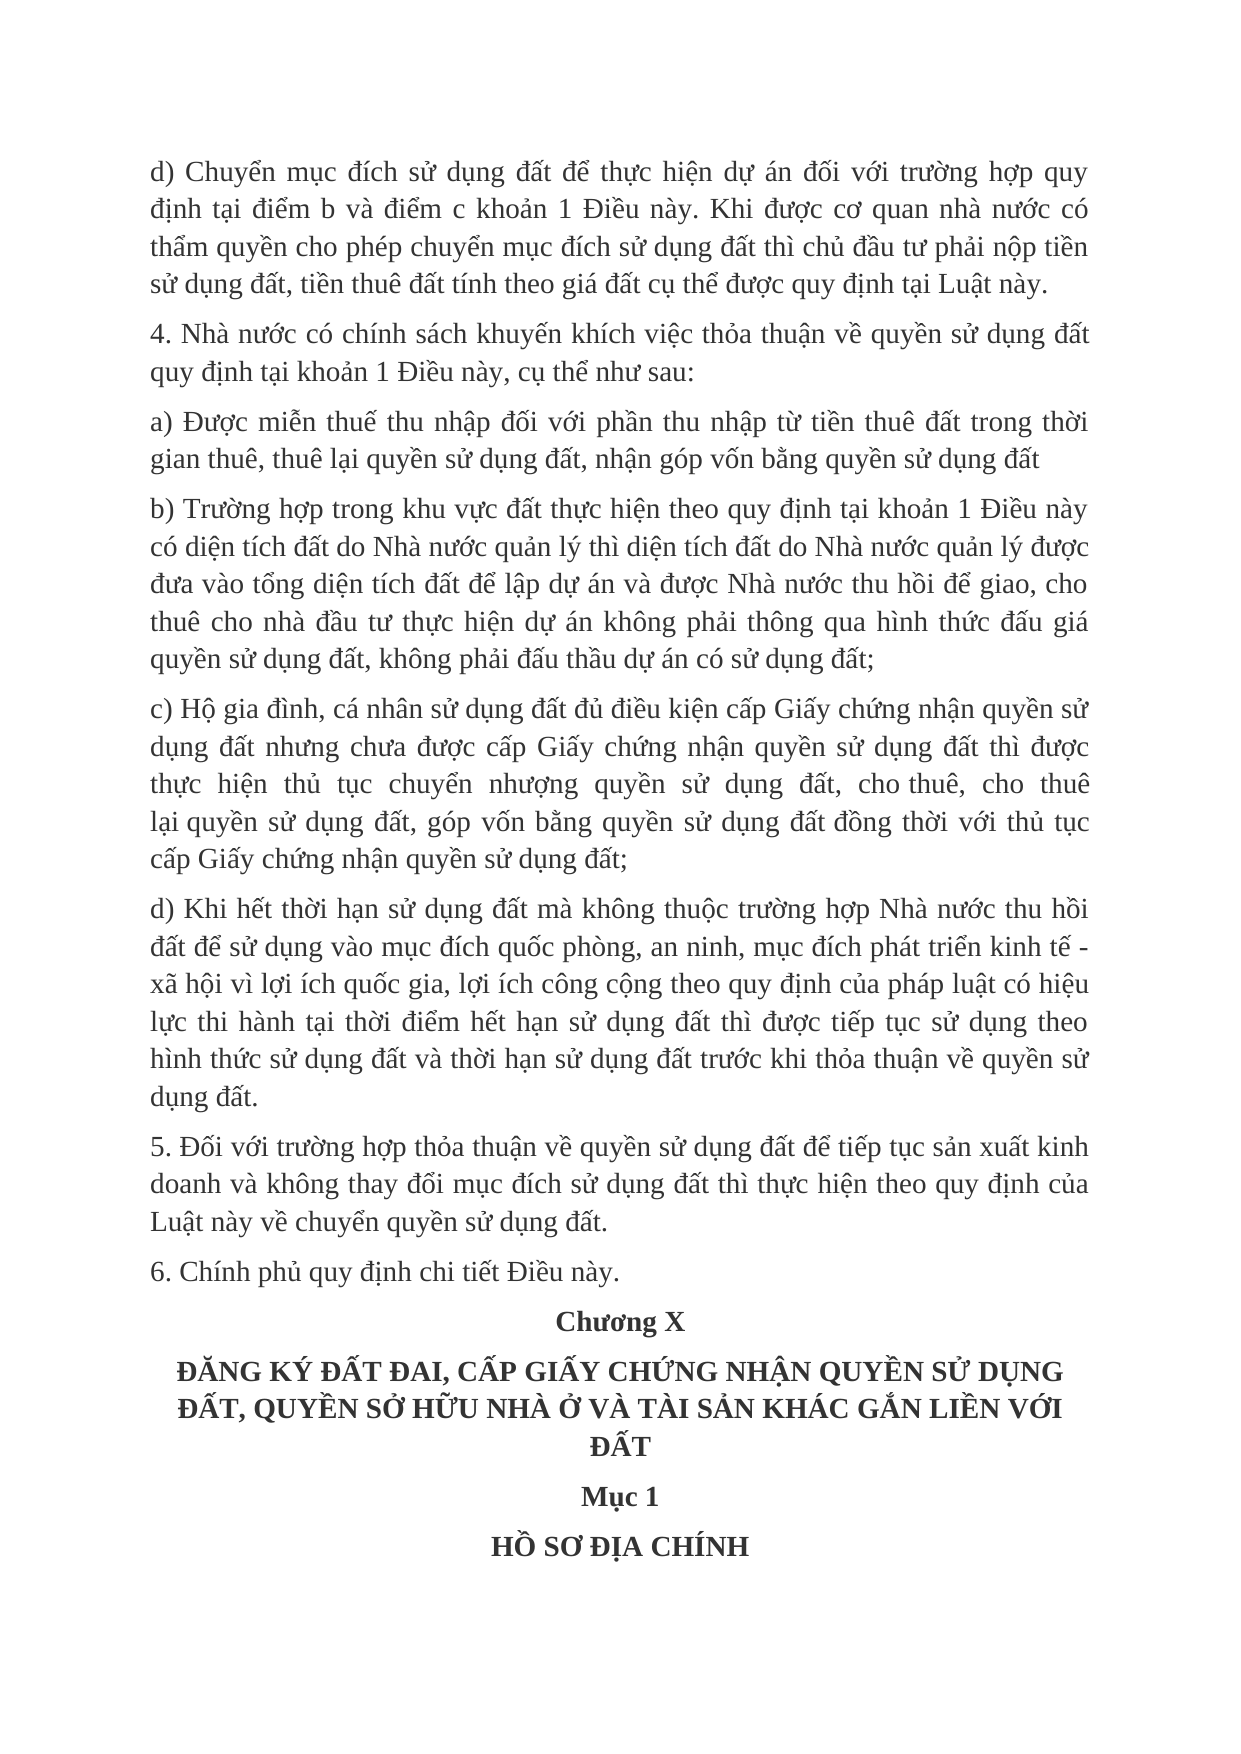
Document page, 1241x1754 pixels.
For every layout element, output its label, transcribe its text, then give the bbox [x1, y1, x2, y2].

text 5. Đối với trường hợp thỏa thuận về quyền sử dụng đất để tiếp tục sản xuất kinh doanh và không thay đổi mục đích sử dụng đất thì thực hiện theo quy định của Luật này về chuyển quyền sử dụng đất. [150, 1125, 1090, 1237]
text Chương X [150, 1300, 1090, 1337]
text d) Chuyển mục đích sử dụng đất để thực hiện dự án đối với trường hợp quy định tại điểm b và điểm c khoản 1 Điều này. Khi được cơ quan nhà nước có thẩm quyền cho phép chuyển mục đích sử dụng đất thì chủ đầu tư phải nộp tiền sử dụng đất, tiền thuê đất tính theo giá đất cụ thể được quy định tại Luật này. [150, 150, 1090, 300]
text c) Hộ gia đình, cá nhân sử dụng đất đủ điều kiện cấp Giấy chứng nhận quyền sử dụng đất nhưng chưa được cấp Giấy chứng nhận quyền sử dụng đất thì được thực hiện thủ tục chuyển nhượng quyền sử dụng đất, cho thuê, cho thuê lại quyền sử dụng đất, góp vốn bằng quyền sử dụng đất đồng thời với thủ tục cấp Giấy chứng nhận quyền sử dụng đất; [150, 687, 1090, 875]
text Mục 1 [150, 1475, 1090, 1512]
text ĐĂNG KÝ ĐẤT ĐAI, CẤP GIẤY CHỨNG NHẬN QUYỀN SỬ DỤNG ĐẤT, QUYỀN SỞ HỮU NHÀ Ở VÀ TÀI SẢN KHÁC GẮN LIỀN VỚI ĐẤT [150, 1350, 1090, 1462]
text b) Trường hợp trong khu vực đất thực hiện theo quy định tại khoản 1 Điều này có diện tích đất do Nhà nước quản lý thì diện tích đất do Nhà nước quản lý được đưa vào tổng diện tích đất để lập dự án và được Nhà nước thu hồi để giao, cho thuê cho nhà đầu tư thực hiện dự án không phải thông qua hình thức đấu giá quyền sử dụng đất, không phải đấu thầu dự án có sử dụng đất; [150, 487, 1090, 675]
text d) Khi hết thời hạn sử dụng đất mà không thuộc trường hợp Nhà nước thu hồi đất để sử dụng vào mục đích quốc phòng, an ninh, mục đích phát triển kinh tế - xã hội vì lợi ích quốc gia, lợi ích công cộng theo quy định của pháp luật có hiệu lực thi hành tại thời điểm hết hạn sử dụng đất thì được tiếp tục sử dụng theo hình thức sử dụng đất và thời hạn sử dụng đất trước khi thỏa thuận về quyền sử dụng đất. [150, 887, 1090, 1112]
text a) Được miễn thuế thu nhập đối với phần thu nhập từ tiền thuê đất trong thời gian thuê, thuê lại quyền sử dụng đất, nhận góp vốn bằng quyền sử dụng đất [150, 400, 1090, 475]
text 6. Chính phủ quy định chi tiết Điều này. [150, 1250, 1090, 1287]
text 4. Nhà nước có chính sách khuyến khích việc thỏa thuận về quyền sử dụng đất quy định tại khoản 1 Điều này, cụ thể như sau: [150, 312, 1090, 387]
text HỒ SƠ ĐỊA CHÍNH [150, 1525, 1090, 1562]
